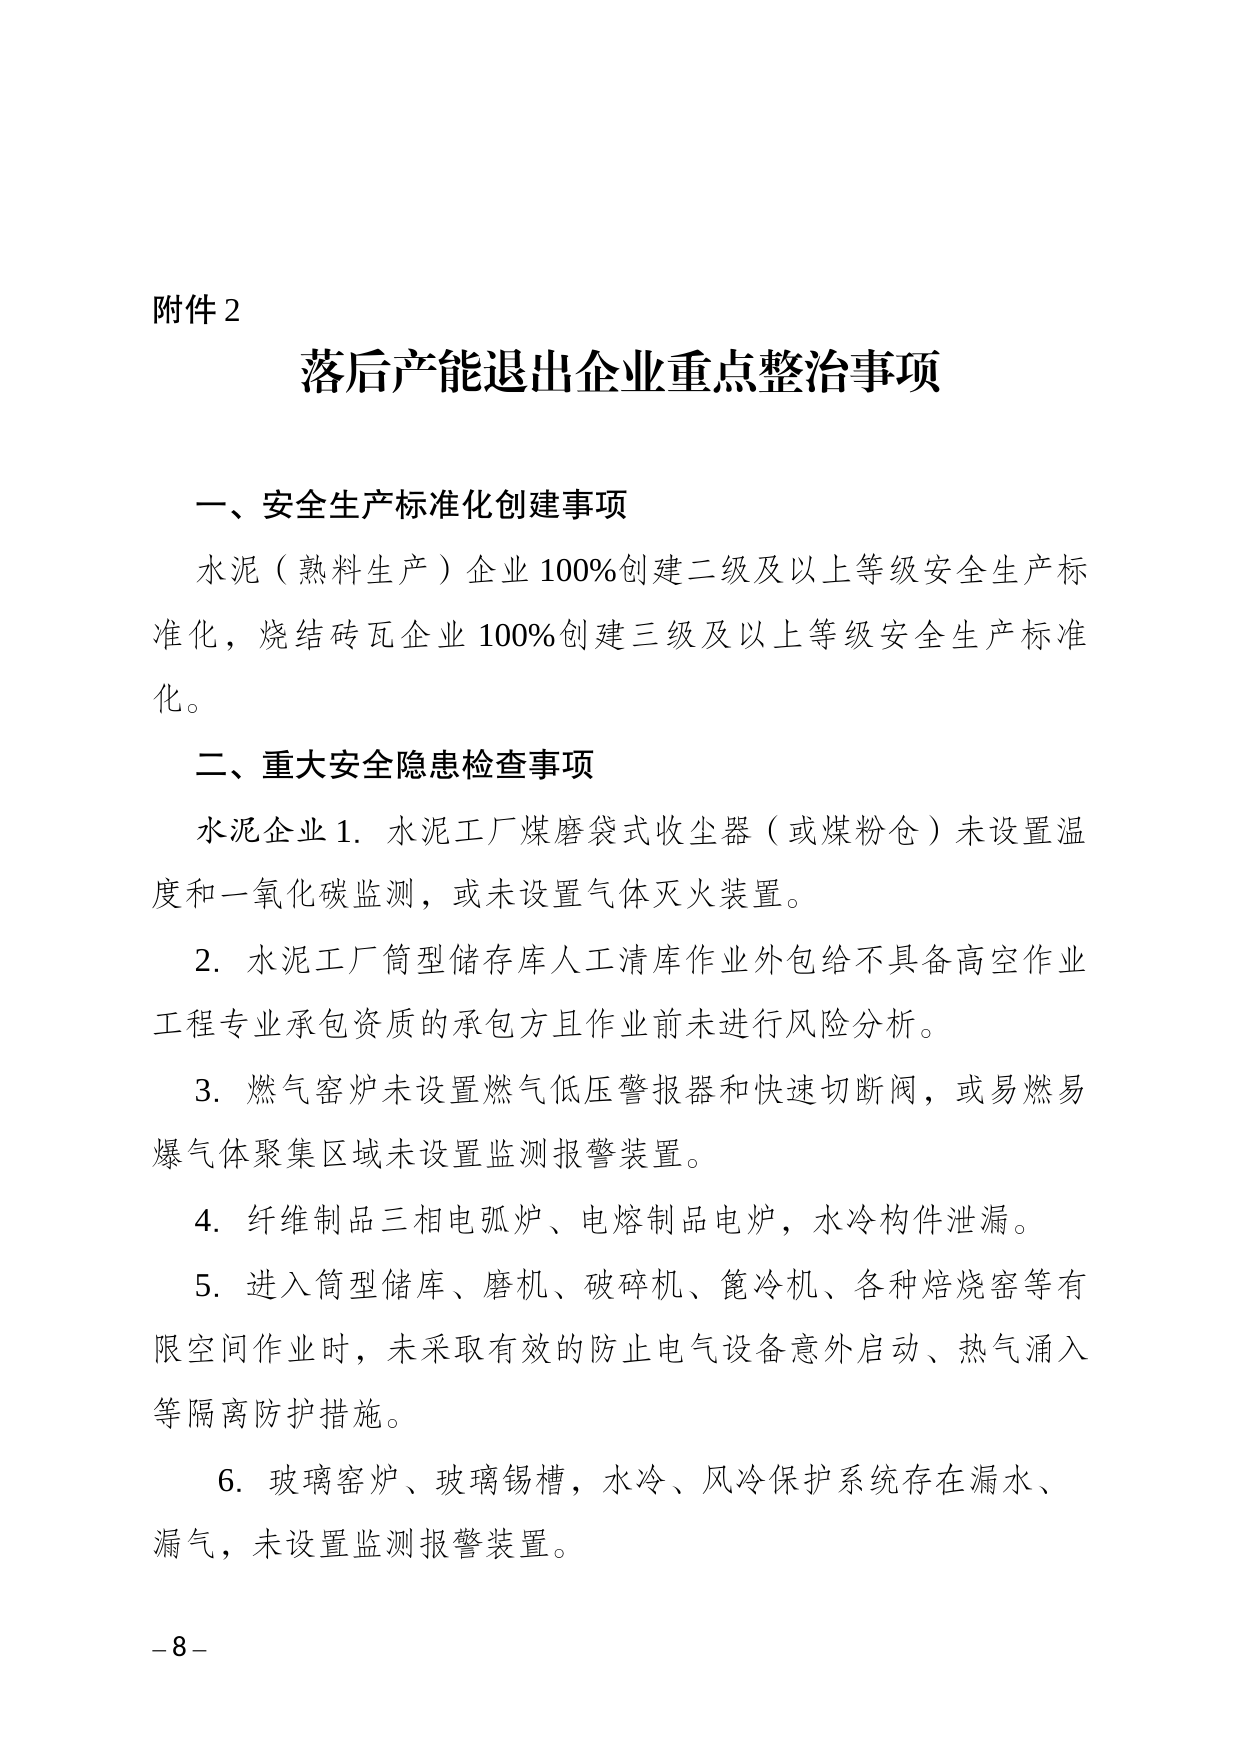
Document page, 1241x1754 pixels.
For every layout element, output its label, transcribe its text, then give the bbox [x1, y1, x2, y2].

text 2．水泥工厂筒型储存库人工清库作业外包给不具备高空作业工程专业承包资质的承包方且作业前未进行风险分析。 [151, 927, 1089, 1057]
text 附件2 [151, 277, 1089, 342]
text 一、安全生产标准化创建事项 [151, 472, 1089, 537]
text 水泥企业1．水泥工厂煤磨袋式收尘器（或煤粉仓）未设置温度和一氧化碳监测，或未设置气体灭火装置。 [151, 797, 1089, 927]
text 6．玻璃窑炉、玻璃锡槽，水冷、风冷保护系统存在漏水、漏气，未设置监测报警装置。 [151, 1447, 1089, 1577]
text 水泥（熟料生产）企业100%创建二级及以上等级安全生产标准化，烧结砖瓦企业100%创建三级及以上等级安全生产标准化。 [151, 537, 1089, 732]
text 5．进入筒型储库、磨机、破碎机、篦冷机、各种焙烧窑等有限空间作业时，未采取有效的防止电气设备意外启动、热气涌入等隔离防护措施。 [151, 1252, 1089, 1447]
text 4．纤维制品三相电弧炉、电熔制品电炉，水冷构件泄漏。 [151, 1187, 1089, 1252]
text 二、重大安全隐患检查事项 [151, 732, 1089, 797]
text 3．燃气窑炉未设置燃气低压警报器和快速切断阀，或易燃易爆气体聚集区域未设置监测报警装置。 [151, 1057, 1089, 1187]
text 落后产能退出企业重点整治事项 [151, 342, 1089, 407]
